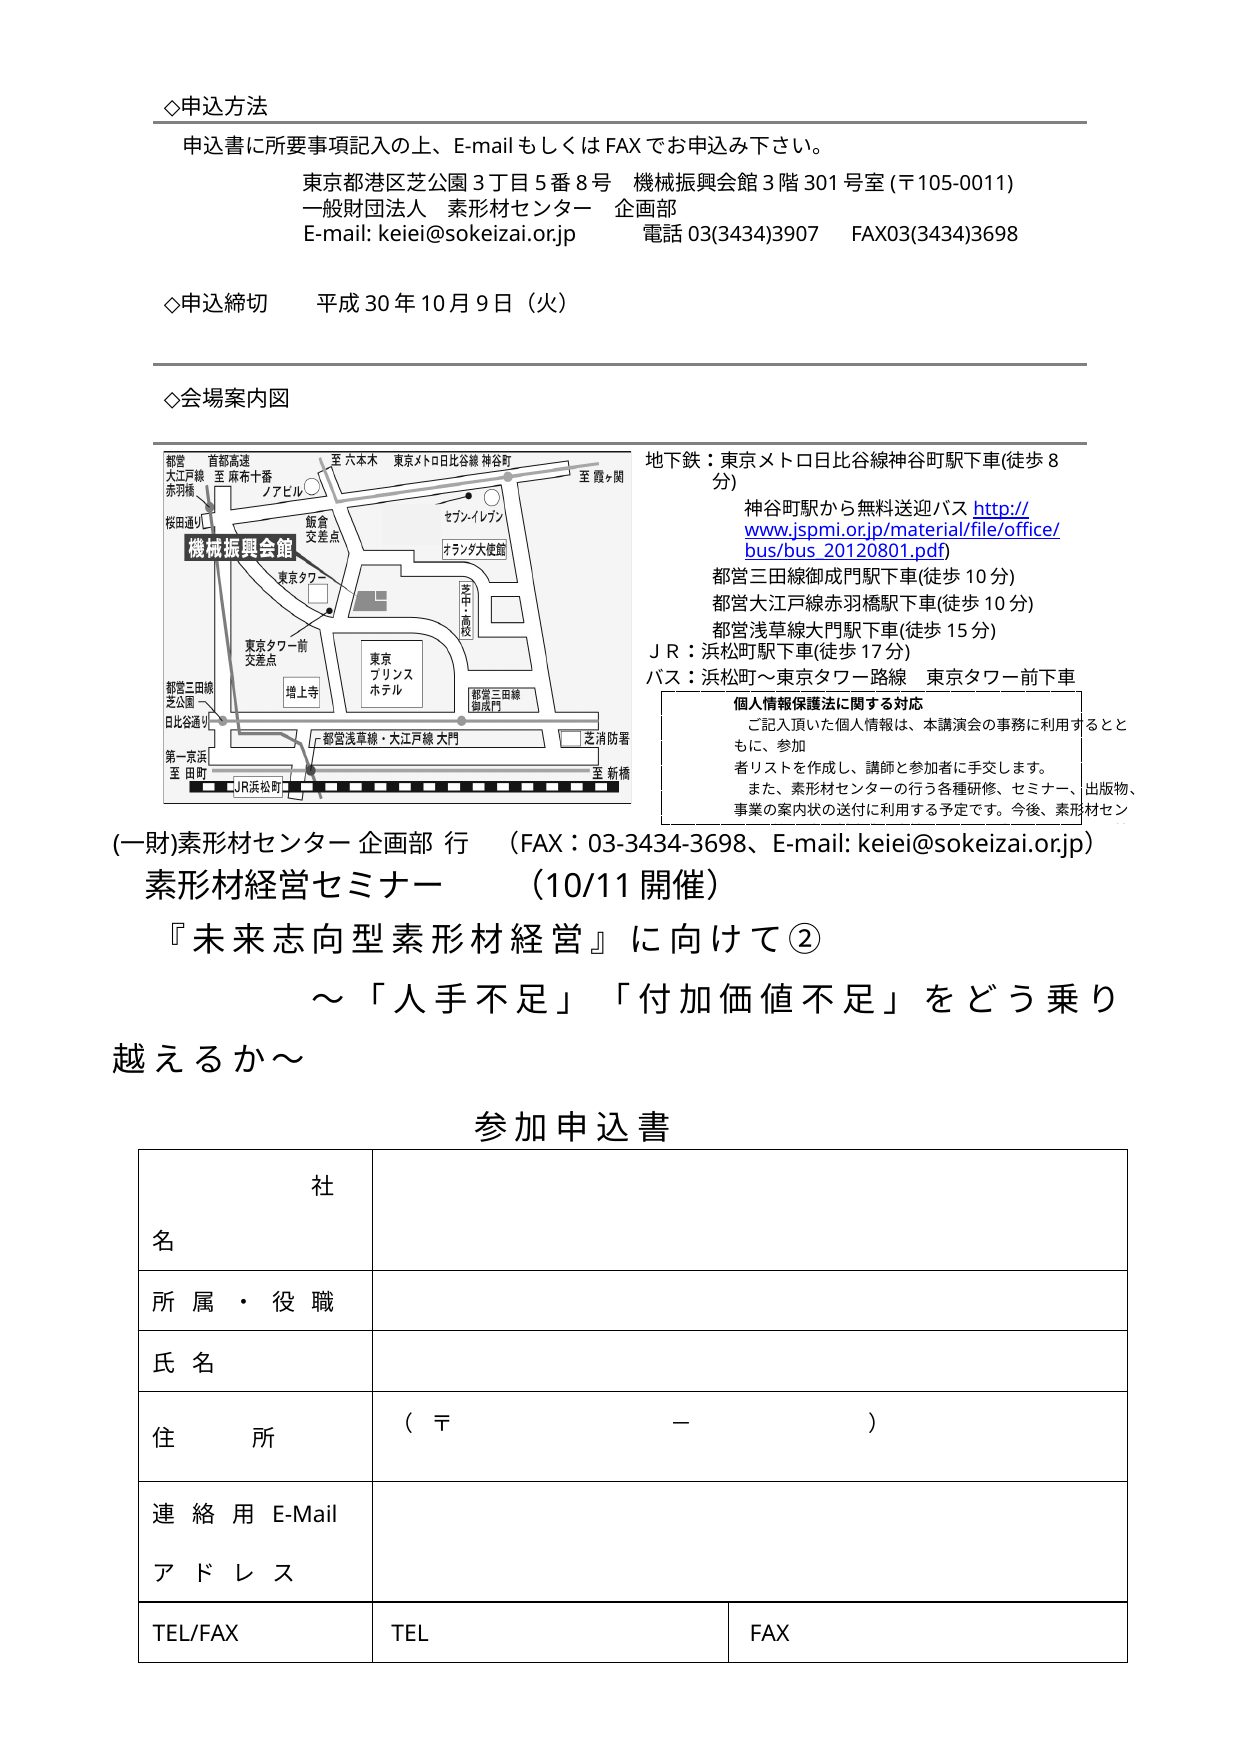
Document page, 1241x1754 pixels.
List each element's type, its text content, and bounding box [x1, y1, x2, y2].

text 『未来志向型素形材経営』に向けて② [113, 907, 1127, 967]
table_cell 所属・役職 [139, 1271, 372, 1330]
table_cell 住 所 [139, 1392, 372, 1481]
table_cell ◇申込締切 平成30年10月9日（火） [153, 271, 1087, 363]
table_cell 申込書に所要事項記入の上、E-mailもしくはFAXでお申込み下さい。 東京都港区芝公園3丁目5番8号 機械振興会館3階301号室 (〒105-0011) 一般財団法人 素形材センター 企画部 E-mail: keiei@sokeizai.or.jp 電話03(3434)3907 FAX03(3434)3698 [153, 124, 1087, 271]
table_header 社名 [139, 1150, 372, 1269]
table_cell [373, 1482, 1127, 1601]
table_header [373, 1150, 1127, 1269]
table_header ◇申込方法 [153, 74, 1087, 121]
text ～「人手不足」「付加価値不足」をどう乗り越えるか～ [113, 967, 1127, 1086]
table_cell FAX [729, 1603, 1127, 1662]
table_cell [373, 1271, 1127, 1330]
table_cell ◇会場案内図 [153, 366, 1087, 442]
table_cell 氏名 [139, 1331, 372, 1391]
text 素形材経営セミナー （10/11開催） [113, 859, 1116, 907]
table_cell （〒 － ） [373, 1392, 1127, 1481]
table_cell TEL/FAX [139, 1603, 372, 1662]
table_cell TEL [373, 1603, 728, 1662]
table_cell [373, 1331, 1127, 1391]
table_cell 地下鉄：東京メトロ日比谷線神谷町駅下車(徒歩8分) 神谷町駅から無料送迎バスhttp://www.jspmi.or.jp/material/file/office/bus/bus_20120801.pdf) 都営三田線御成門駅下車(徒歩10分) 都営大江戸線赤羽橋駅下車(徒歩10分) 都営浅草線大門駅下車(徒歩15分) ＪＲ：浜松町駅下車(徒歩17分) バス：浜松町～東京タワー路線 東京タワー前下車 [634, 445, 1087, 828]
table_cell 連絡用E-Mailアドレス [139, 1482, 372, 1601]
text 参 加 申 込 書 [113, 1101, 1127, 1149]
table_cell [153, 445, 634, 828]
text (一財)素形材センター 企画部 行 （FAX：03-3434-3698、E-mail: keiei@sokeizai.or.jp） [113, 135, 1116, 859]
